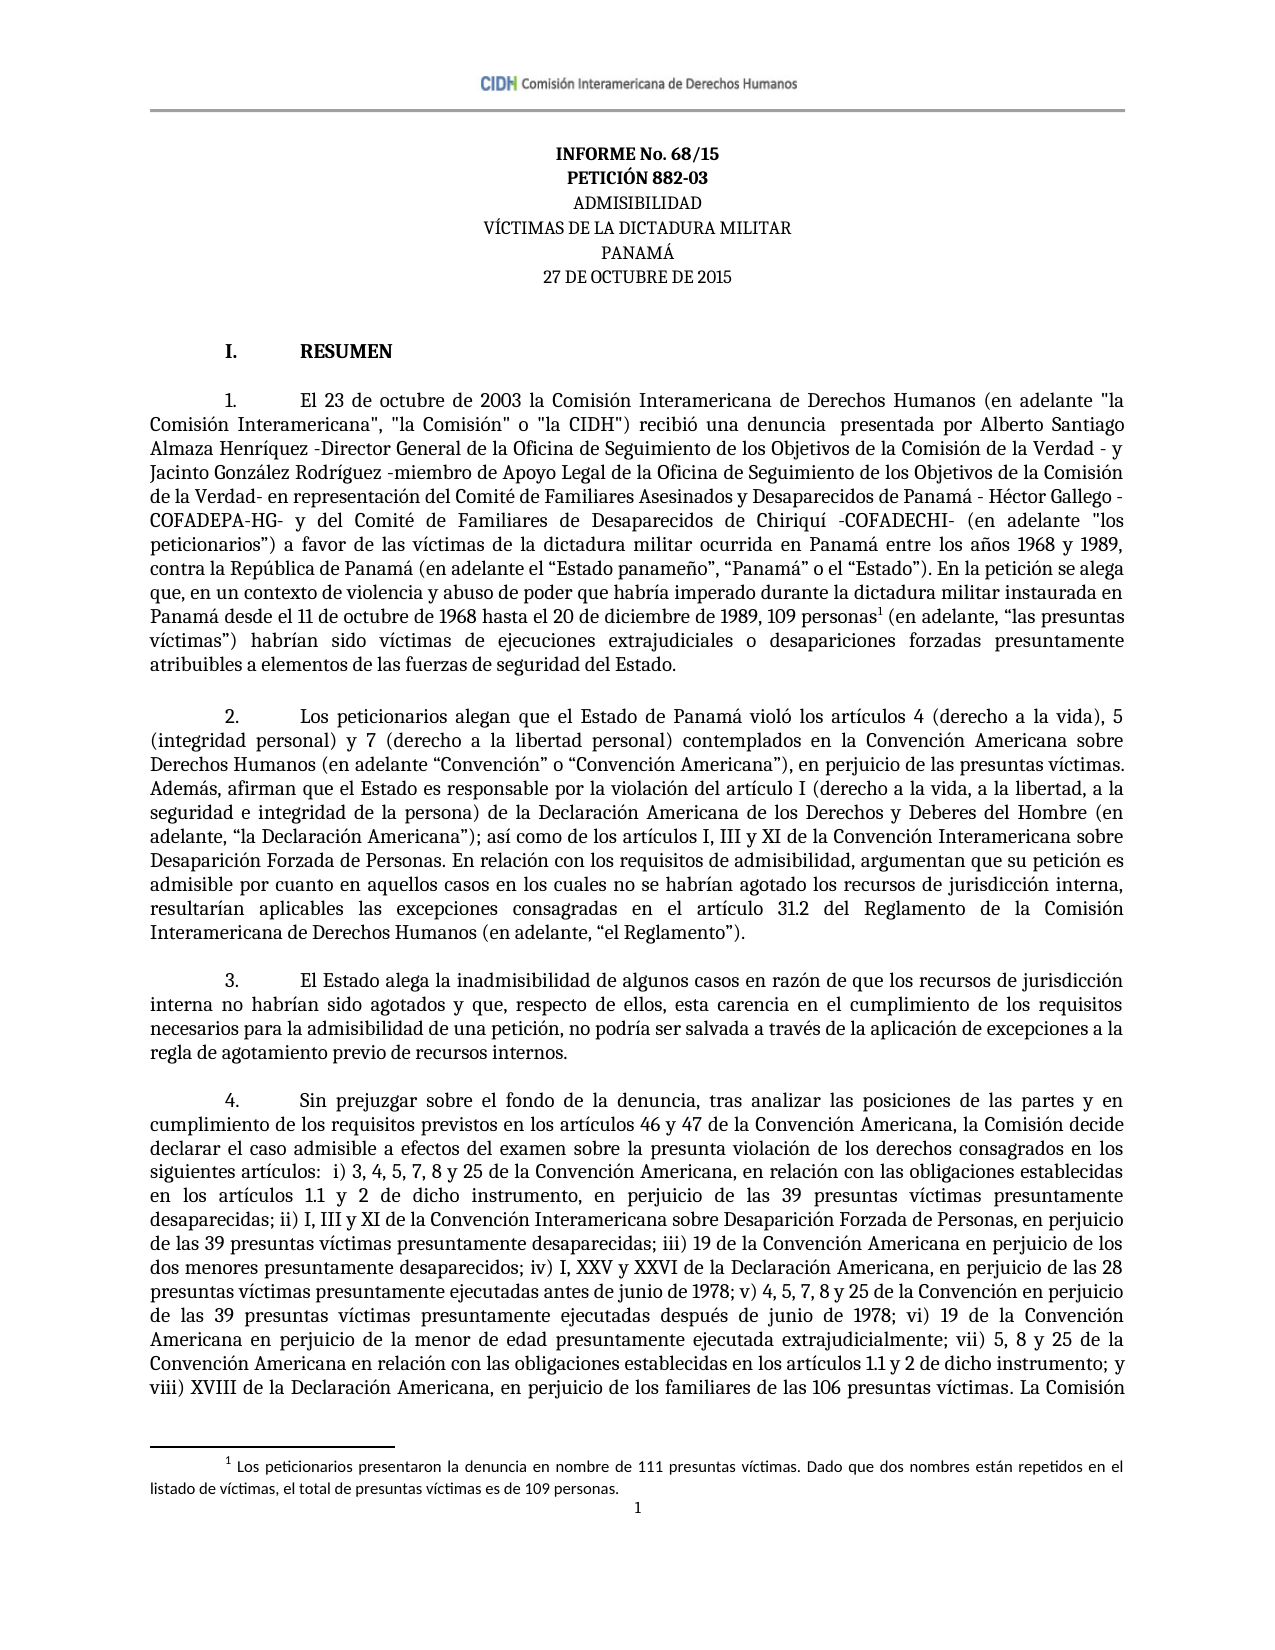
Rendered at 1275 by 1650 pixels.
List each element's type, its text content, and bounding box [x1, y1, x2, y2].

text 27 DE OCTUBRE DE 2015 [150, 267, 1125, 289]
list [150, 1088, 1125, 1400]
text PETICIÓN 882-03 [150, 168, 1125, 189]
text VÍCTIMAS DE LA DICTADURA MILITAR [150, 217, 1125, 239]
text RESUMEN [225, 340, 1125, 364]
list El Estado alega la inadmisibilidad de algunos casos en razón de que los recursos de jurisdicción interna no habrían sido agotados y que, respecto de ellos, esta carencia en el cumplimiento de los requisitos necesarios para la admisibilidad de una petición, no podría ser salvada a través de la aplicación de excepciones a la regla de agotamiento previo de recursos internos. [150, 968, 1125, 1064]
list El 23 de octubre de 2003 la Comisión Interamericana de Derechos Humanos (en adelante "la Comisión Interamericana", "la Comisión" o "la CIDH") recibió una denuncia presentada por Alberto Santiago Almaza Henríquez -Director General de la Oficina de Seguimiento de los Objetivos de la Comisión de la Verdad - y Jacinto González Rodríguez -miembro de Apoyo Legal de la Oficina de Seguimiento de los Objetivos de la Comisión de la Verdad- en representación del Comité de Familiares Asesinados y Desaparecidos de Panamá - Héctor Gallego -COFADEPA-HG- y del Comité de Familiares de Desaparecidos de Chiriquí -COFADECHI- (en adelante "los peticionarios”) a favor de las víctimas de la dictadura militar ocurrida en Panamá entre los años 1968 y 1989, contra la República de Panamá (en adelante el “Estado panameño”, “Panamá” o el “Estado”). En la petición se alega que, en un contexto de violencia y abuso de poder que habría imperado durante la dictadura militar instaurada en Panamá desde el 11 de octubre de 1968 hasta el 20 de diciembre de 1989, 109 personas (en adelante, “las presuntas víctimas”) habrían sido víctimas de ejecuciones extrajudiciales o desapariciones forzadas presuntamente atribuibles a elementos de las fuerzas de seguridad del Estado. [150, 389, 1125, 676]
text INFORME No. 68/15 [150, 143, 1125, 165]
text PANAMÁ [150, 242, 1125, 264]
picture [475, 75, 800, 93]
list Los peticionarios alegan que el Estado de Panamá violó los artículos 4 (derecho a la vida), 5 (integridad personal) y 7 (derecho a la libertad personal) contemplados en la Convención Americana sobre Derechos Humanos (en adelante “Convención” o “Convención Americana”), en perjuicio de las presuntas víctimas. Además, afirman que el Estado es responsable por la violación del artículo I (derecho a la vida, a la libertad, a la seguridad e integridad de la persona) de la Declaración Americana de los Derechos y Deberes del Hombre (en adelante, “la Declaración Americana”); así como de los artículos I, III y XI de la Convención Interamericana sobre Desaparición Forzada de Personas. En relación con los requisitos de admisibilidad, argumentan que su petición es admisible por cuanto en aquellos casos en los cuales no se habrían agotado los recursos de jurisdicción interna, resultarían aplicables las excepciones consagradas en el artículo 31.2 del Reglamento de la Comisión Interamericana de Derechos Humanos (en adelante, “el Reglamento”). [150, 705, 1125, 944]
text ADMISIBILIDAD [150, 193, 1125, 214]
